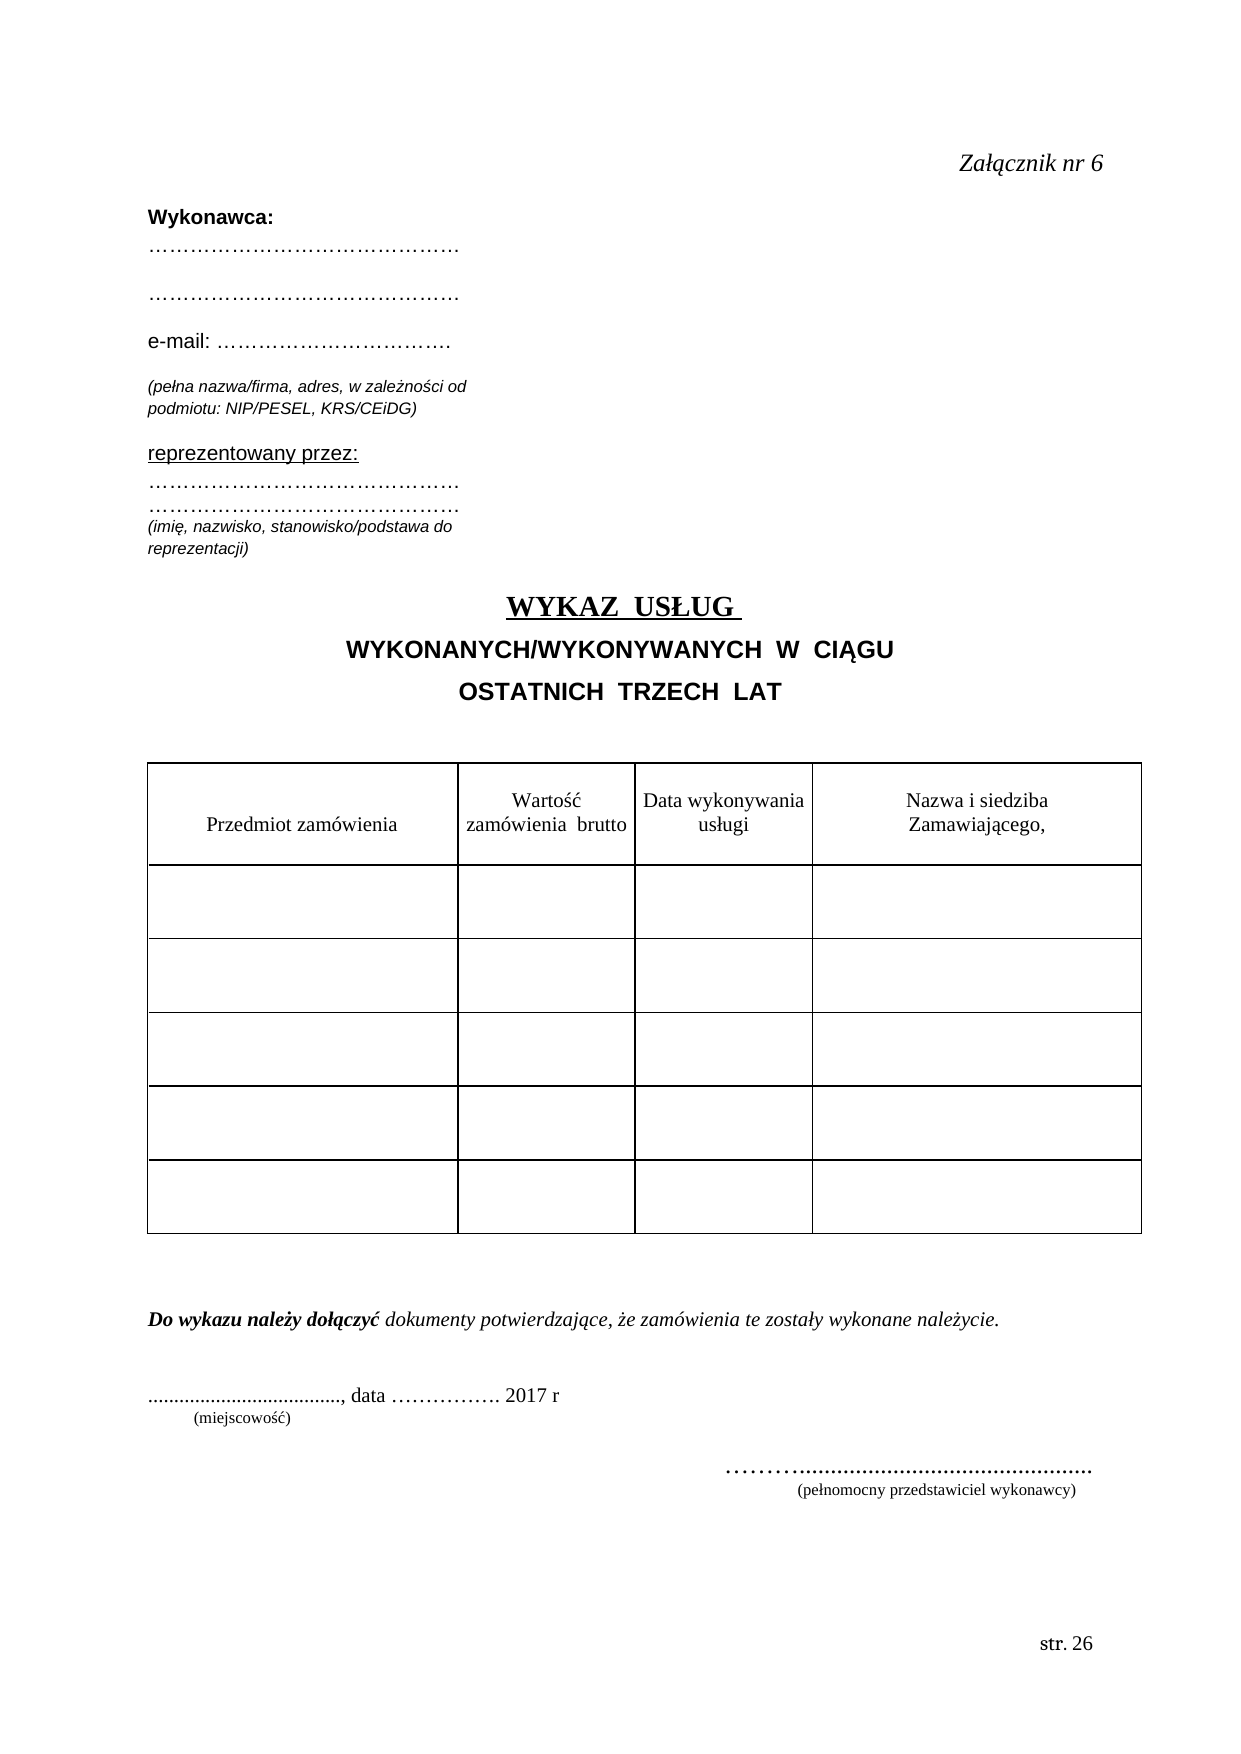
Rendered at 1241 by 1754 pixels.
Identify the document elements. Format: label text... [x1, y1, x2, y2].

table_cell [459, 1161, 634, 1233]
table_header Wartość zamówienia brutto [459, 764, 634, 864]
table_cell [813, 1013, 1141, 1085]
table_cell [148, 1013, 457, 1085]
text (miejscowość) [148, 1407, 1092, 1427]
text ………............................................... [148, 1451, 1092, 1479]
table_header Przedmiot zamówienia [148, 764, 457, 864]
text Załącznik nr 6 [885, 148, 1107, 176]
table_cell [459, 1013, 634, 1085]
table_cell [148, 865, 457, 938]
text (pełnomocny przedstawiciel wykonawcy) [148, 1479, 1092, 1498]
table_cell [813, 1161, 1141, 1233]
text ....................................., data ……………. 2017 r [148, 1383, 1092, 1407]
text WYKAZ USŁUG [148, 589, 1092, 623]
text Wykonawca: [148, 205, 1092, 229]
table_cell [459, 939, 634, 1011]
text (pełna nazwa/firma, adres, w zależności od podmiotu: NIP/PESEL, KRS/CEiDG) [148, 376, 472, 418]
table_cell [813, 866, 1141, 938]
table_cell [459, 1087, 634, 1159]
table_cell [148, 1086, 457, 1159]
table_cell [636, 939, 812, 1011]
text ……………………………………………………………………………… [148, 233, 472, 304]
text WYKONANYCH/WYKONYWANYCH W CIĄGU [148, 635, 1092, 664]
table_header Nazwa i siedziba Zamawiającego, [813, 764, 1141, 864]
table_header Data wykonywania usługi [636, 764, 812, 864]
table_cell [813, 939, 1141, 1011]
table_cell [636, 866, 812, 938]
table_cell [636, 1161, 812, 1233]
table_cell [148, 939, 457, 1011]
table_cell [636, 1087, 812, 1159]
text e-mail: ……………………………. [148, 328, 472, 352]
table_cell [813, 1087, 1141, 1159]
text ……………………………………………………………………………… [148, 469, 472, 517]
table_cell [636, 1013, 812, 1085]
text (imię, nazwisko, stanowisko/podstawa do reprezentacji) [148, 517, 472, 558]
table_cell [148, 1160, 457, 1233]
text OSTATNICH TRZECH LAT [148, 677, 1092, 705]
text reprezentowany przez: [148, 441, 1092, 465]
table_cell [459, 866, 634, 938]
text Do wykazu należy dołączyć dokumenty potwierdzające, że zamówienia te zostały wykonane należycie. [148, 1306, 1092, 1331]
